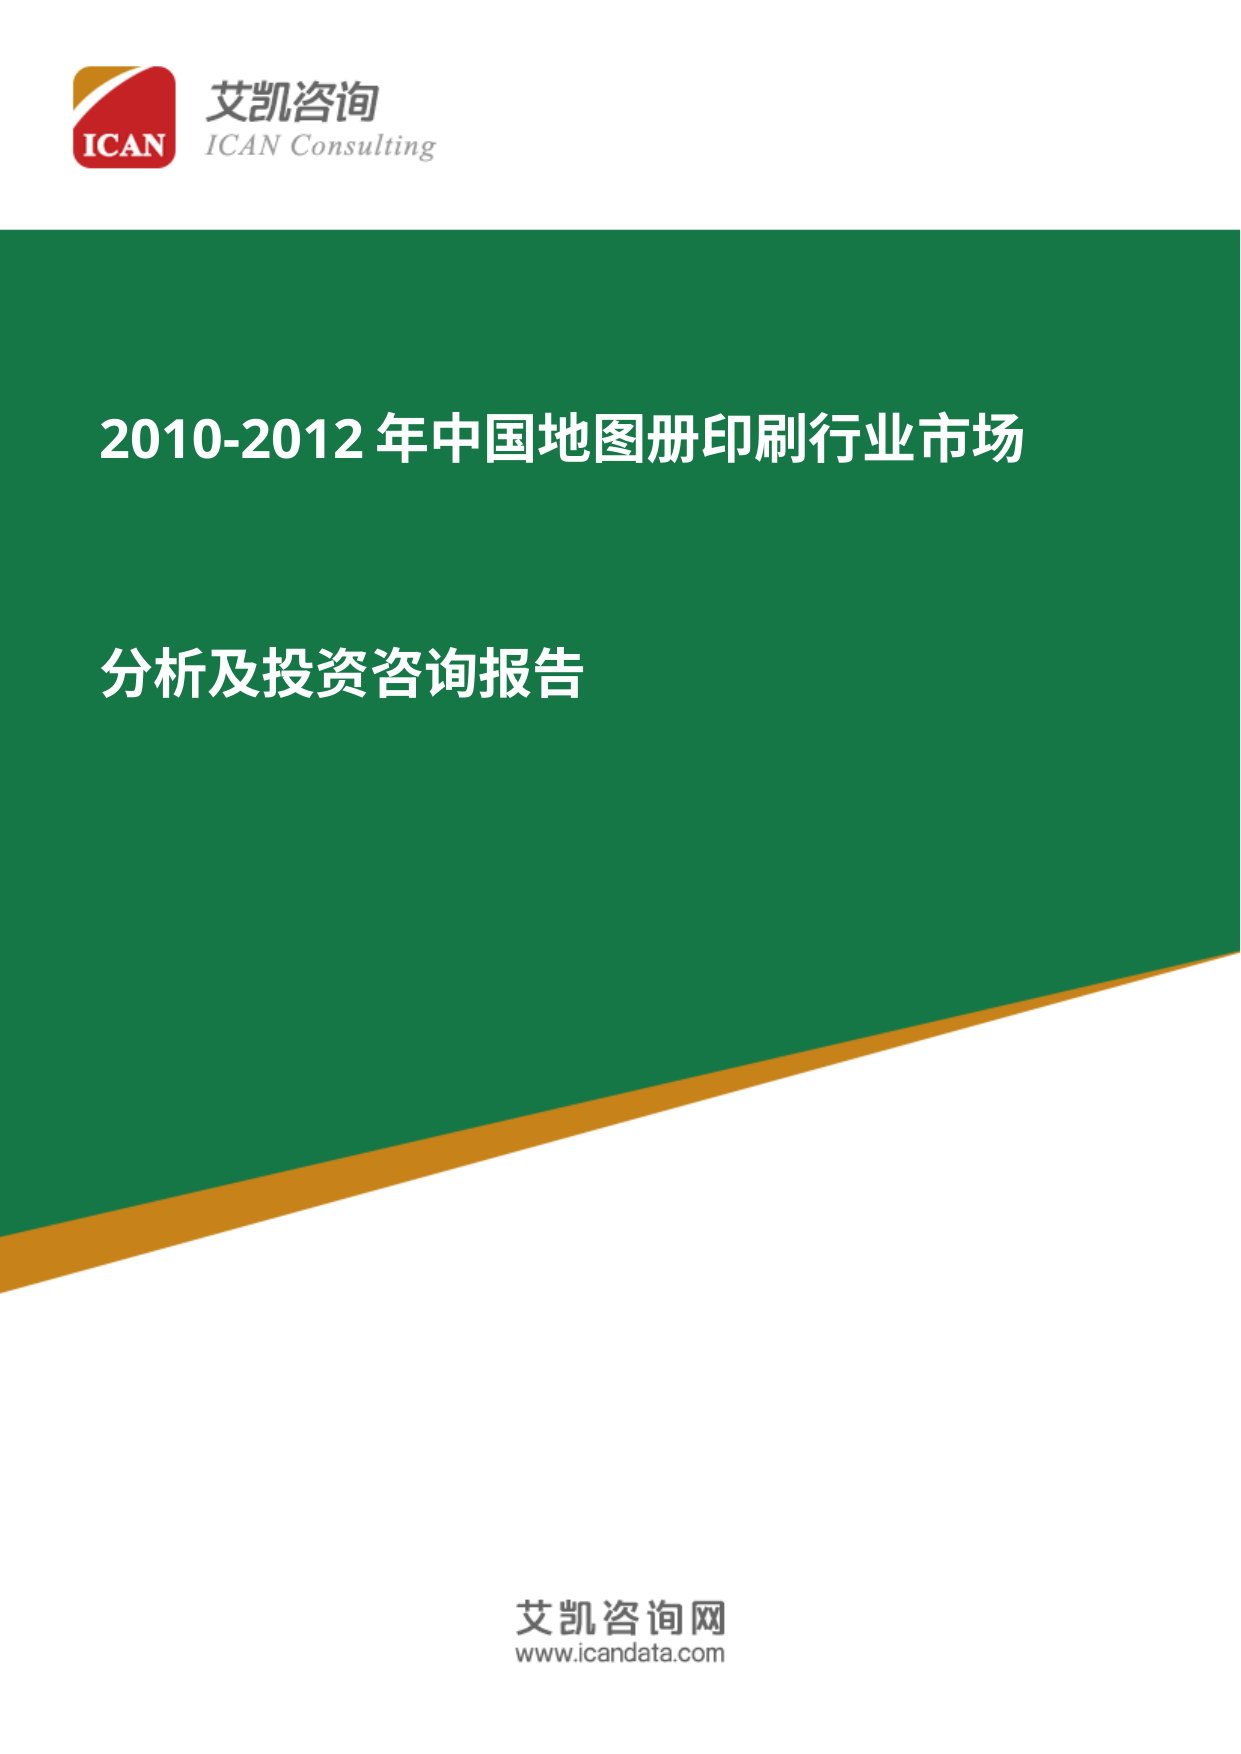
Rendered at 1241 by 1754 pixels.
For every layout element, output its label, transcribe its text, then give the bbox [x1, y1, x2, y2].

subtitle 2010-2012年中国地图册印刷行业市场分析及投资咨询报告 [99, 386, 1053, 718]
picture [0, 5, 1241, 1754]
